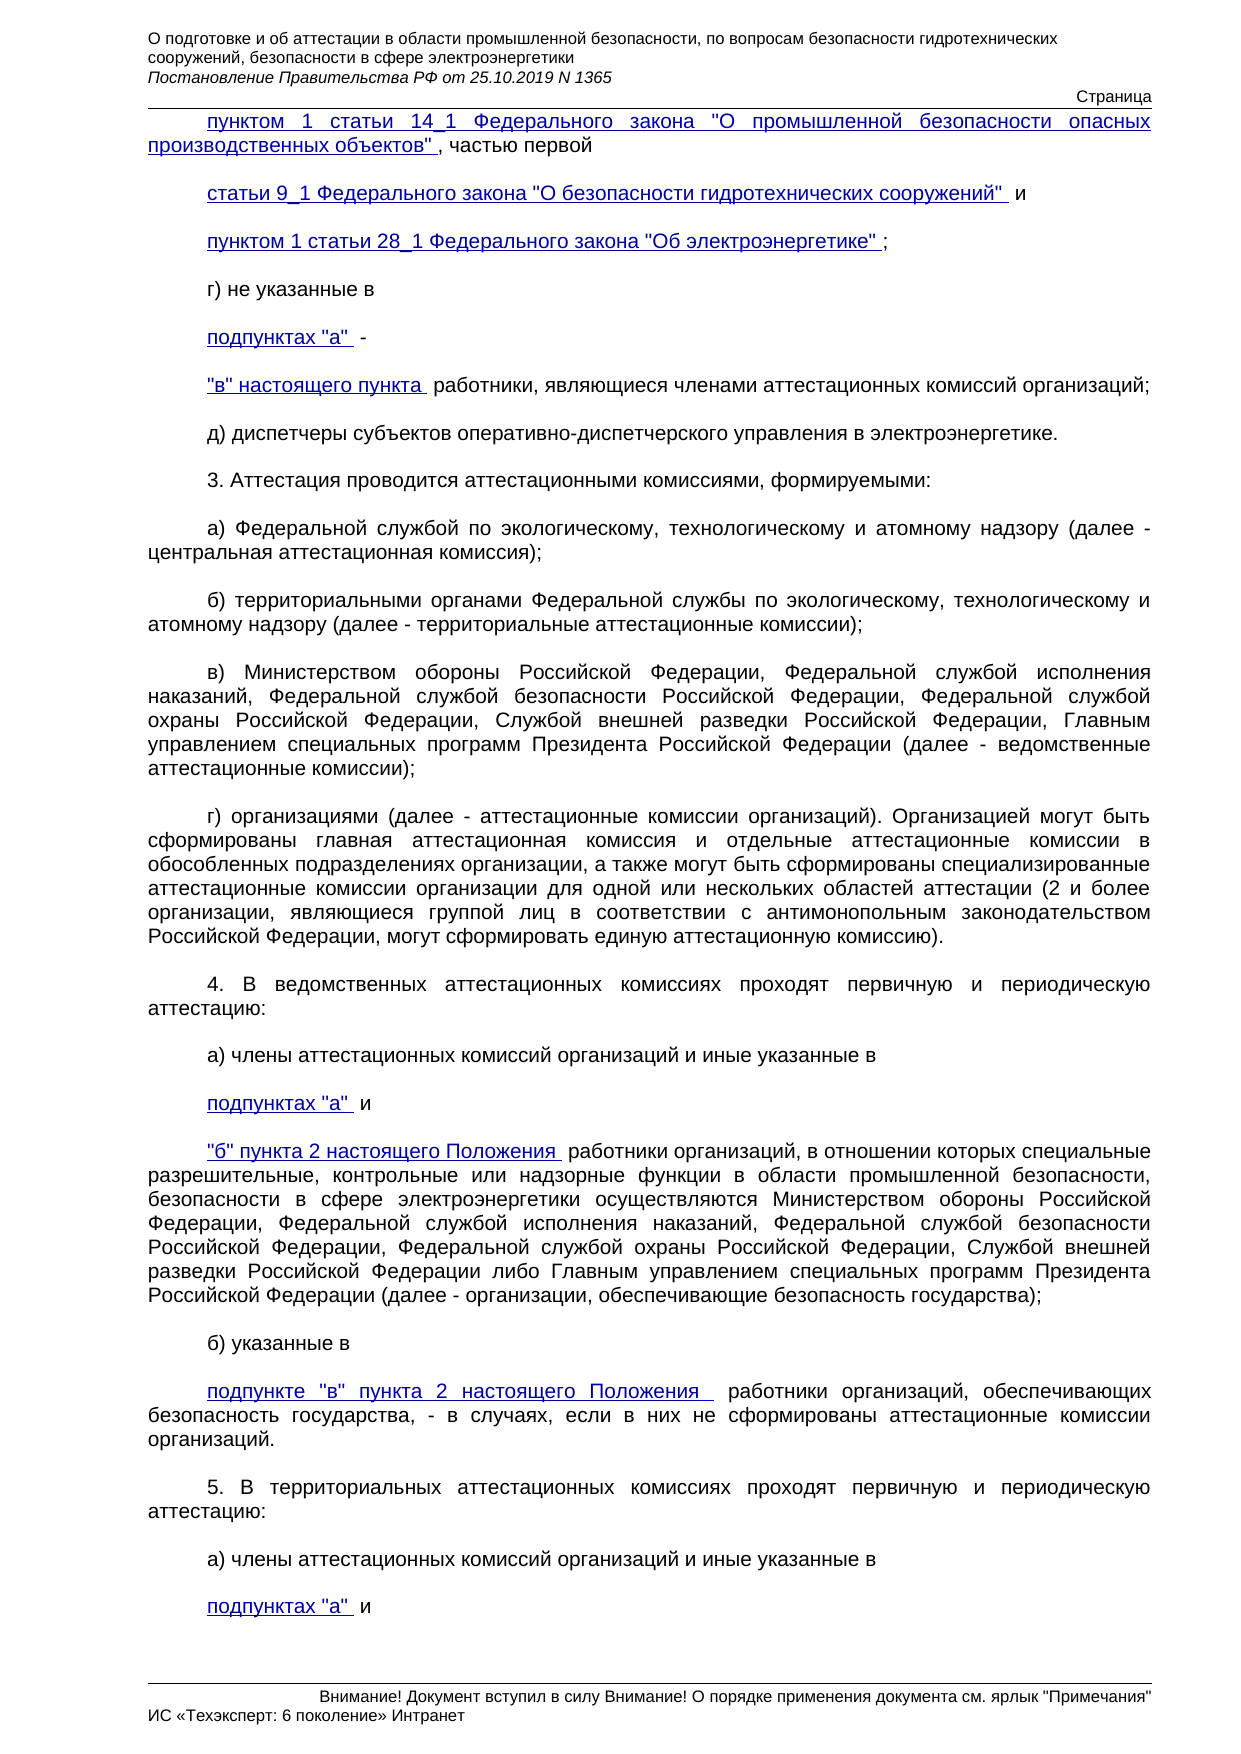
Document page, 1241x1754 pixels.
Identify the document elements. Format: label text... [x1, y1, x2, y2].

text 3. Аттестация проводится аттестационными комиссиями, формируемыми: [148, 468, 1152, 492]
text пунктом 1 статьи 14_1 Федерального закона "О промышленной безопасности опасных производственных объектов" , частью первой [148, 109, 1152, 157]
text "б" пункта 2 настоящего Положения работники организаций, в отношении которых специальные разрешительные, контрольные или надзорные функции в области промышленной безопасности, безопасности в сфере электроэнергетики осуществляются Министерством обороны Российской Федерации, Федеральной службой исполнения наказаний, Федеральной службой безопасности Российской Федерации, Федеральной службой охраны Российской Федерации, Службой внешней разведки Российской Федерации либо Главным управлением специальных программ Президента Российской Федерации (далее - организации, обеспечивающие безопасность государства); [148, 1139, 1152, 1307]
text а) члены аттестационных комиссий организаций и иные указанные в [148, 1043, 1152, 1067]
text а) члены аттестационных комиссий организаций и иные указанные в [148, 1546, 1152, 1570]
text пунктом 1 статьи 28_1 Федерального закона "Об электроэнергетике" ; [148, 229, 1152, 253]
text статьи 9_1 Федерального закона "О безопасности гидротехнических сооружений" и [148, 181, 1152, 205]
text д) диспетчеры субъектов оперативно-диспетчерского управления в электроэнергетике. [148, 420, 1152, 444]
text 4. В ведомственных аттестационных комиссиях проходят первичную и периодическую аттестацию: [148, 971, 1152, 1019]
text г) не указанные в [148, 277, 1152, 301]
text подпунктах "а" и [148, 1091, 1152, 1115]
text "в" настоящего пункта работники, являющиеся членами аттестационных комиссий организаций; [148, 372, 1152, 396]
text в) Министерством обороны Российской Федерации, Федеральной службой исполнения наказаний, Федеральной службой безопасности Российской Федерации, Федеральной службой охраны Российской Федерации, Службой внешней разведки Российской Федерации, Главным управлением специальных программ Президента Российской Федерации (далее - ведомственные аттестационные комиссии); [148, 660, 1152, 780]
text а) Федеральной службой по экологическому, технологическому и атомному надзору (далее - центральная аттестационная комиссия); [148, 516, 1152, 564]
text г) организациями (далее - аттестационные комиссии организаций). Организацией могут быть сформированы главная аттестационная комиссия и отдельные аттестационные комиссии в обособленных подразделениях организации, а также могут быть сформированы специализированные аттестационные комиссии организации для одной или нескольких областей аттестации (2 и более организации, являющиеся группой лиц в соответствии с антимонопольным законодательством Российской Федерации, могут сформировать единую аттестационную комиссию). [148, 804, 1152, 947]
text 5. В территориальных аттестационных комиссиях проходят первичную и периодическую аттестацию: [148, 1474, 1152, 1522]
text подпункте "в" пункта 2 настоящего Положения работники организаций, обеспечивающих безопасность государства, - в случаях, если в них не сформированы аттестационные комиссии организаций. [148, 1379, 1152, 1451]
text подпунктах "а" и [148, 1594, 1152, 1618]
text подпунктах "а" - [148, 324, 1152, 348]
text б) территориальными органами Федеральной службы по экологическому, технологическому и атомному надзору (далее - территориальные аттестационные комиссии); [148, 588, 1152, 636]
text б) указанные в [148, 1331, 1152, 1355]
